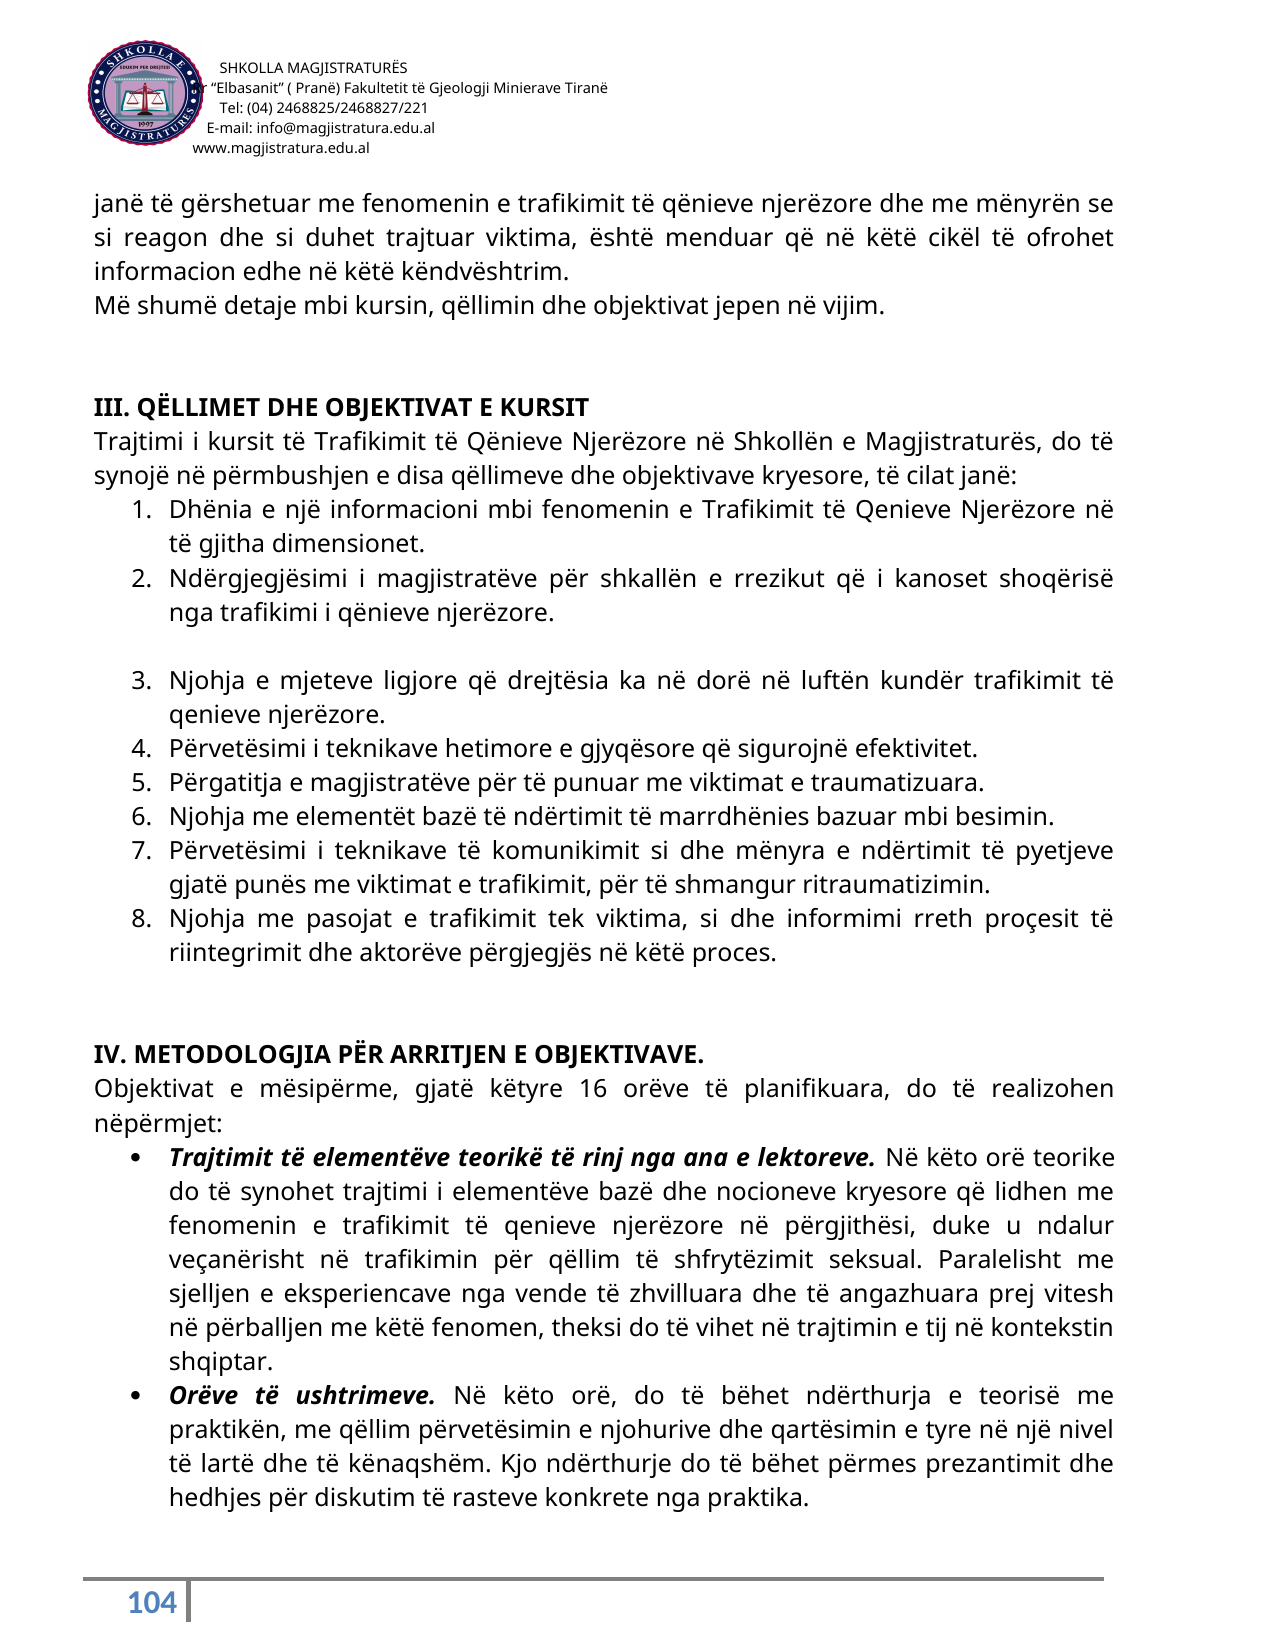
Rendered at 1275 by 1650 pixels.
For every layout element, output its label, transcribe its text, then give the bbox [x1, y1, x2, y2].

list Trajtimit të elementëve teorikë të rinj nga ana e lektoreve. Në këto orë teorike do të synohet trajtimi i elementëve bazë dhe nocioneve kryesore që lidhen me fenomenin e trafikimit të qenieve njerëzore në përgjithësi, duke u ndalur veçanërisht në trafikimin për qëllim të shfrytëzimit seksual. Paralelisht me sjelljen e eksperiencave nga vende të zhvilluara dhe të angazhuara prej vitesh në përballjen me këtë fenomen, theksi do të vihet në trajtimin e tij në kontekstin shqiptar. [131, 1139, 1116, 1378]
list Përvetësimi i teknikave hetimore e gjyqësore që sigurojnë efektivitet. [131, 731, 1116, 764]
list Përvetësimi i teknikave të komunikimit si dhe mënyra e ndërtimit të pyetjeve gjatë punës me viktimat e trafikimit, për të shmangur ritraumatizimin. [131, 833, 1116, 901]
list Njohja me pasojat e trafikimit tek viktima, si dhe informimi rreth proçesit të riintegrimit dhe aktorëve përgjegjës në këtë proces. [131, 901, 1116, 969]
text III. QËLLIMET DHE OBJEKTIVAT E KURSIT [94, 390, 1116, 424]
list Dhënia e një informacioni mbi fenomenin e Trafikimit të Qenieve Njerëzore në të gjitha dimensionet. [131, 492, 1116, 560]
picture [87, 40, 204, 146]
list Përgatitja e magjistratëve për të punuar me viktimat e traumatizuara. [131, 764, 1116, 799]
text Objektivat e mësipërme, gjatë këtyre 16 orëve të planifikuara, do të realizohen nëpërmjet: [94, 1071, 1116, 1139]
text Trajtimi i kursit të Trafikimit të Qënieve Njerëzore në Shkollën e Magjistraturës, do të synojë në përmbushjen e disa qëllimeve dhe objektivave kryesore, të cilat janë: [94, 424, 1116, 492]
list Njohja me elementët bazë të ndërtimit të marrdhënies bazuar mbi besimin. [131, 799, 1116, 833]
text IV. METODOLOGJIA PËR ARRITJEN E OBJEKTIVAVE. [94, 1037, 1116, 1071]
list Orëve të ushtrimeve. Në këto orë, do të bëhet ndërthurja e teorisë me praktikën, me qëllim përvetësimin e njohurive dhe qartësimin e tyre në një nivel të lartë dhe të kënaqshëm. Kjo ndërthurje do të bëhet përmes prezantimit dhe hedhjes për diskutim të rasteve konkrete nga praktika. [131, 1378, 1116, 1514]
list Njohja e mjeteve ligjore që drejtësia ka në dorë në luftën kundër trafikimit të qenieve njerëzore. [131, 662, 1116, 731]
list Ndërgjegjësimi i magjistratëve për shkallën e rrezikut që i kanoset shoqërisë nga trafikimi i qënieve njerëzore. [131, 560, 1116, 628]
text Më shumë detaje mbi kursin, qëllimin dhe objektivat jepen në vijim. [94, 288, 1116, 322]
